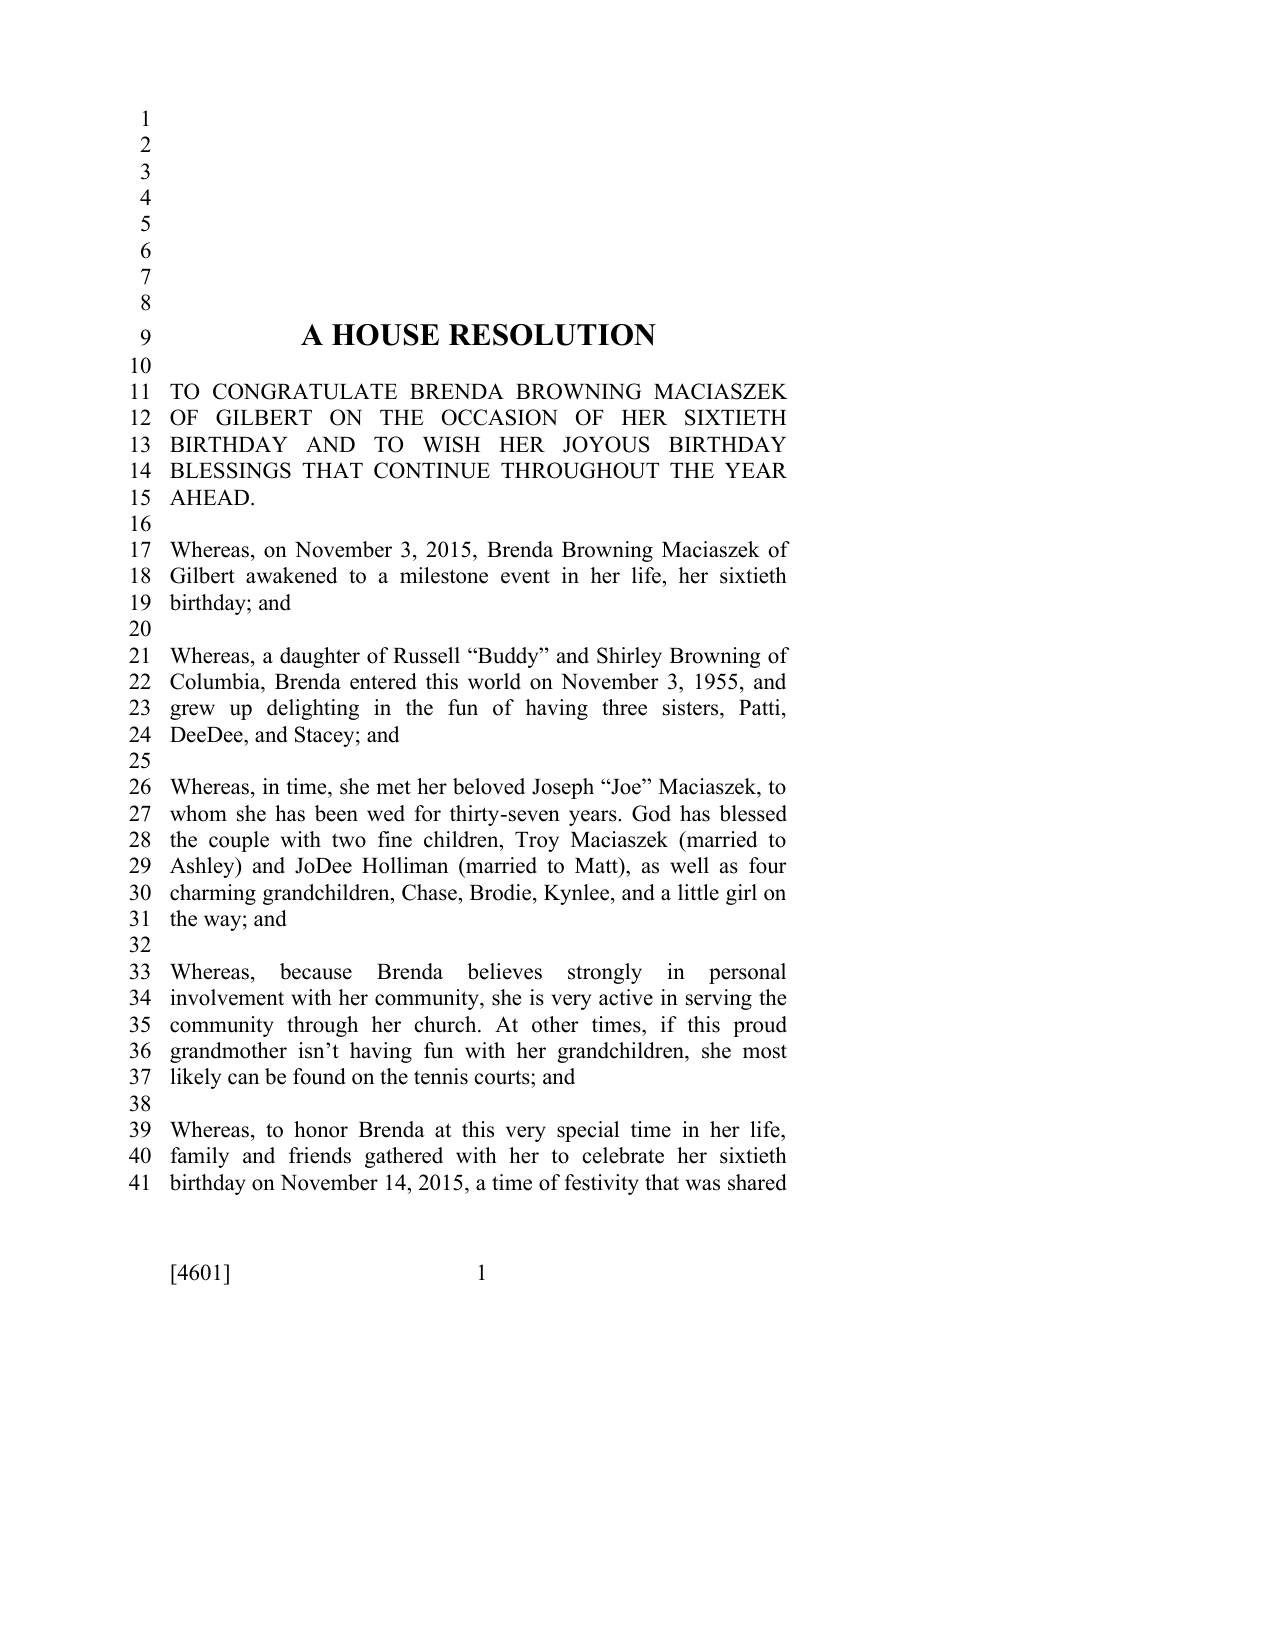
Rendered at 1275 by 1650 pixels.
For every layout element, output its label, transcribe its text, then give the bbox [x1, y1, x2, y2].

text Whereas, because Brenda believes strongly in personal involvement with her community, she is very active in serving the community through her church. At other times, if this proud grandmother isn’t having fun with her grandchildren, she most likely can be found on the tennis courts; and [169, 958, 787, 1090]
text Whereas, in time, she met her beloved Joseph “Joe” Maciaszek, to whom she has been wed for thirty-seven years. God has blessed the couple with two fine children, Troy Maciaszek (married to Ashley) and JoDee Holliman (married to Matt), as well as four charming grandchildren, Chase, Brodie, Kynlee, and a little girl on the way; and [169, 773, 787, 932]
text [169, 1116, 787, 1195]
text Whereas, a daughter of Russell “Buddy” and Shirley Browning of Columbia, Brenda entered this world on November 3, 1955, and grew up delighting in the fun of having three sisters, Patti, DeeDee, and Stacey; and [169, 642, 787, 747]
text A HOUSE RESOLUTION [169, 316, 787, 352]
text TO CONGRATULATE BRENDA BROWNING MACIASZEK OF GILBERT ON THE OCCASION OF HER SIXTIETH BIRTHDAY AND TO WISH HER JOYOUS BIRTHDAY BLESSINGS THAT CONTINUE THROUGHOUT THE YEAR AHEAD. [169, 378, 787, 510]
text Whereas, on November 3, 2015, Brenda Browning Maciaszek of Gilbert awakened to a milestone event in her life, her sixtieth birthday; and [169, 536, 787, 615]
